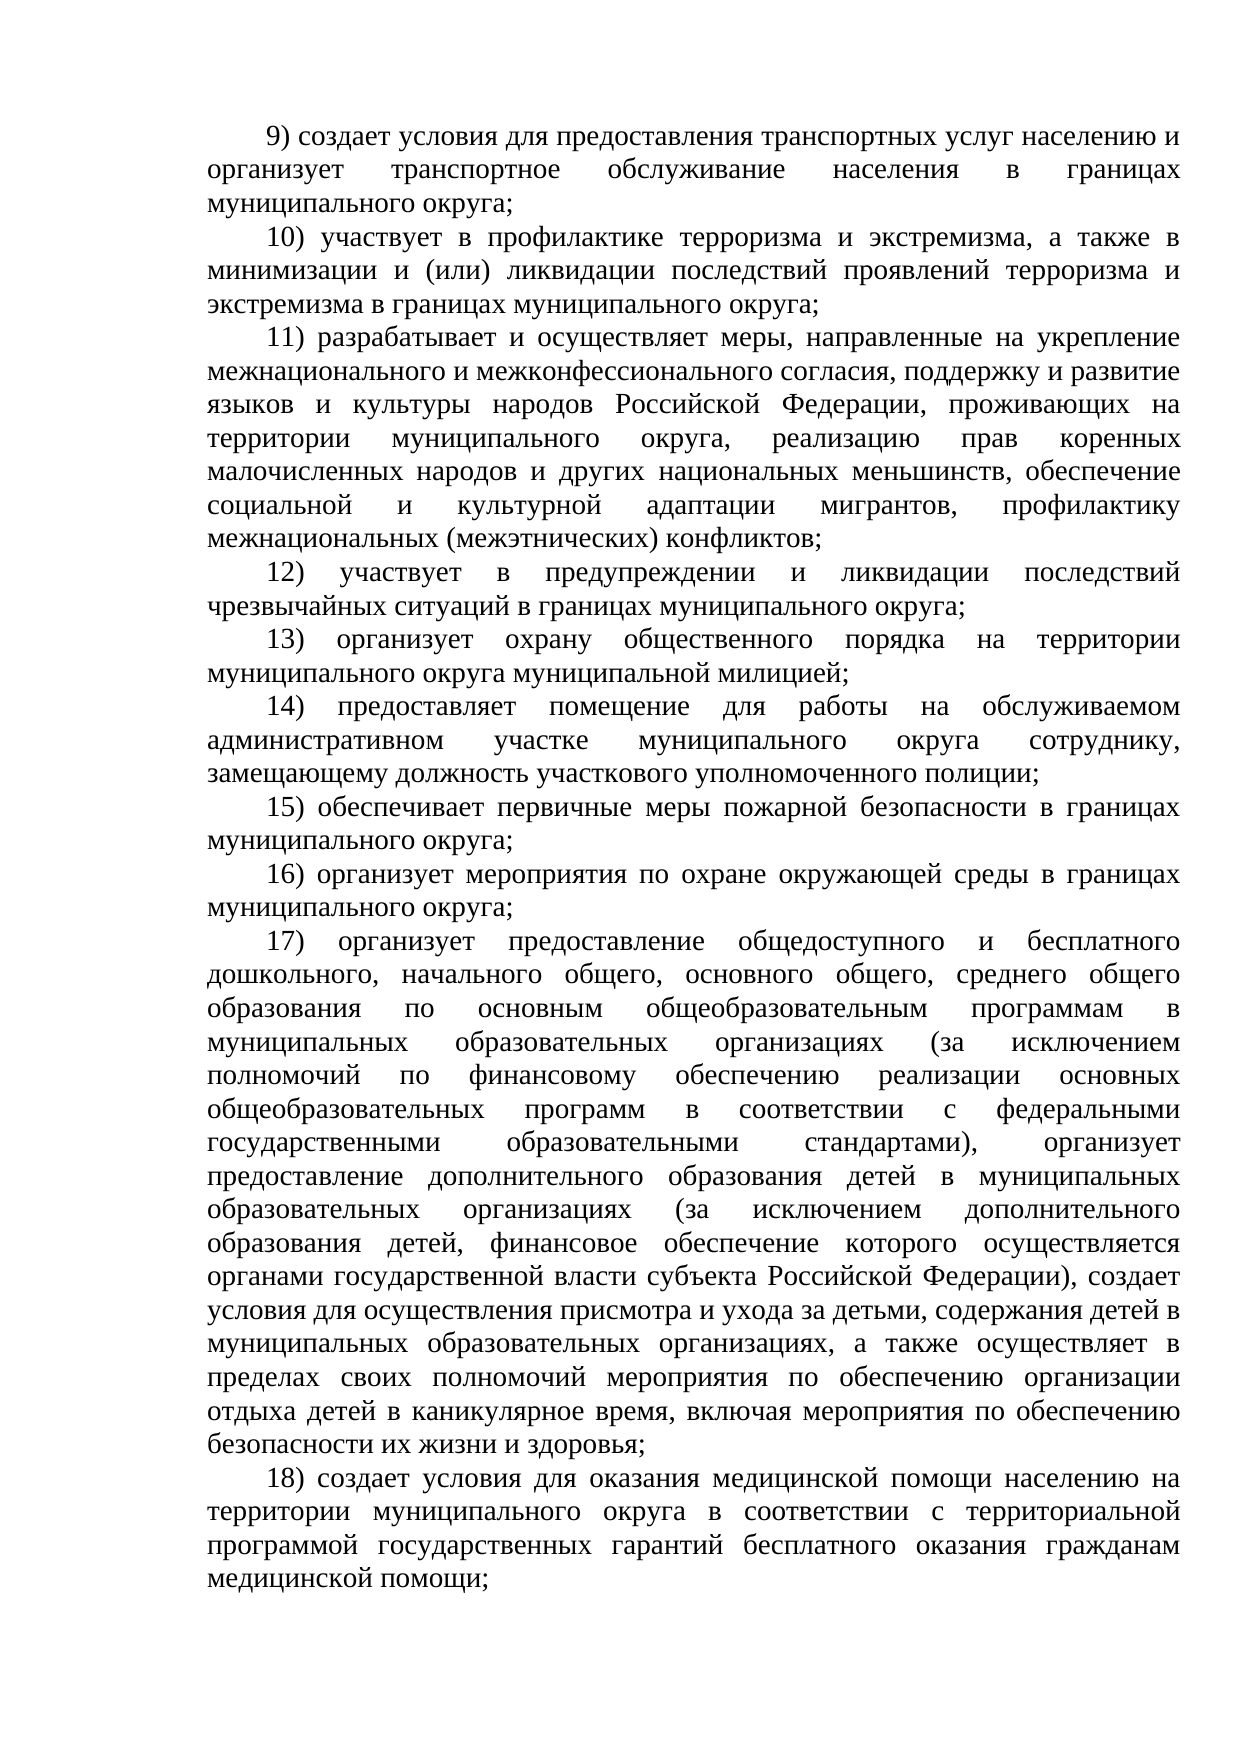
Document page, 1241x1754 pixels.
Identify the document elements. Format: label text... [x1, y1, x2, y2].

text 14) предоставляет помещение для работы на обслуживаемом административном участке муниципального округа сотруднику, замещающему должность участкового уполномоченного полиции; [207, 688, 1181, 789]
text 18) создает условия для оказания медицинской помощи населению на территории муниципального округа в соответствии с территориальной программой государственных гарантий бесплатного оказания гражданам медицинской помощи; [207, 1460, 1181, 1594]
text 16) организует мероприятия по охране окружающей среды в границах муниципального округа; [207, 856, 1181, 923]
text 17) организует предоставление общедоступного и бесплатного дошкольного, начального общего, основного общего, среднего общего образования по основным общеобразовательным программам в муниципальных образовательных организациях (за исключением полномочий по финансовому обеспечению реализации основных общеобразовательных программ в соответствии с федеральными государственными образовательными стандартами), организует предоставление дополнительного образования детей в муниципальных образовательных организациях (за исключением дополнительного образования детей, финансовое обеспечение которого осуществляется органами государственной власти субъекта Российской Федерации), создает условия для осуществления присмотра и ухода за детьми, содержания детей в муниципальных образовательных организациях, а также осуществляет в пределах своих полномочий мероприятия по обеспечению организации отдыха детей в каникулярное время, включая мероприятия по обеспечению безопасности их жизни и здоровья; [207, 923, 1181, 1460]
text 12) участвует в предупреждении и ликвидации последствий чрезвычайных ситуаций в границах муниципального округа; [207, 554, 1181, 621]
text 15) обеспечивает первичные меры пожарной безопасности в границах муниципального округа; [207, 789, 1181, 856]
text 11) разрабатывает и осуществляет меры, направленные на укрепление межнационального и межконфессионального согласия, поддержку и развитие языков и культуры народов Российской Федерации, проживающих на территории муниципального округа, реализацию прав коренных малочисленных народов и других национальных меньшинств, обеспечение социальной и культурной адаптации мигрантов, профилактику межнациональных (межэтнических) конфликтов; [207, 319, 1181, 554]
text 9) создает условия для предоставления транспортных услуг населению и организует транспортное обслуживание населения в границах муниципального округа; [207, 118, 1181, 219]
text 13) организует охрану общественного порядка на территории муниципального округа муниципальной милицией; [207, 621, 1181, 688]
text 10) участвует в профилактике терроризма и экстремизма, а также в минимизации и (или) ликвидации последствий проявлений терроризма и экстремизма в границах муниципального округа; [207, 219, 1181, 319]
